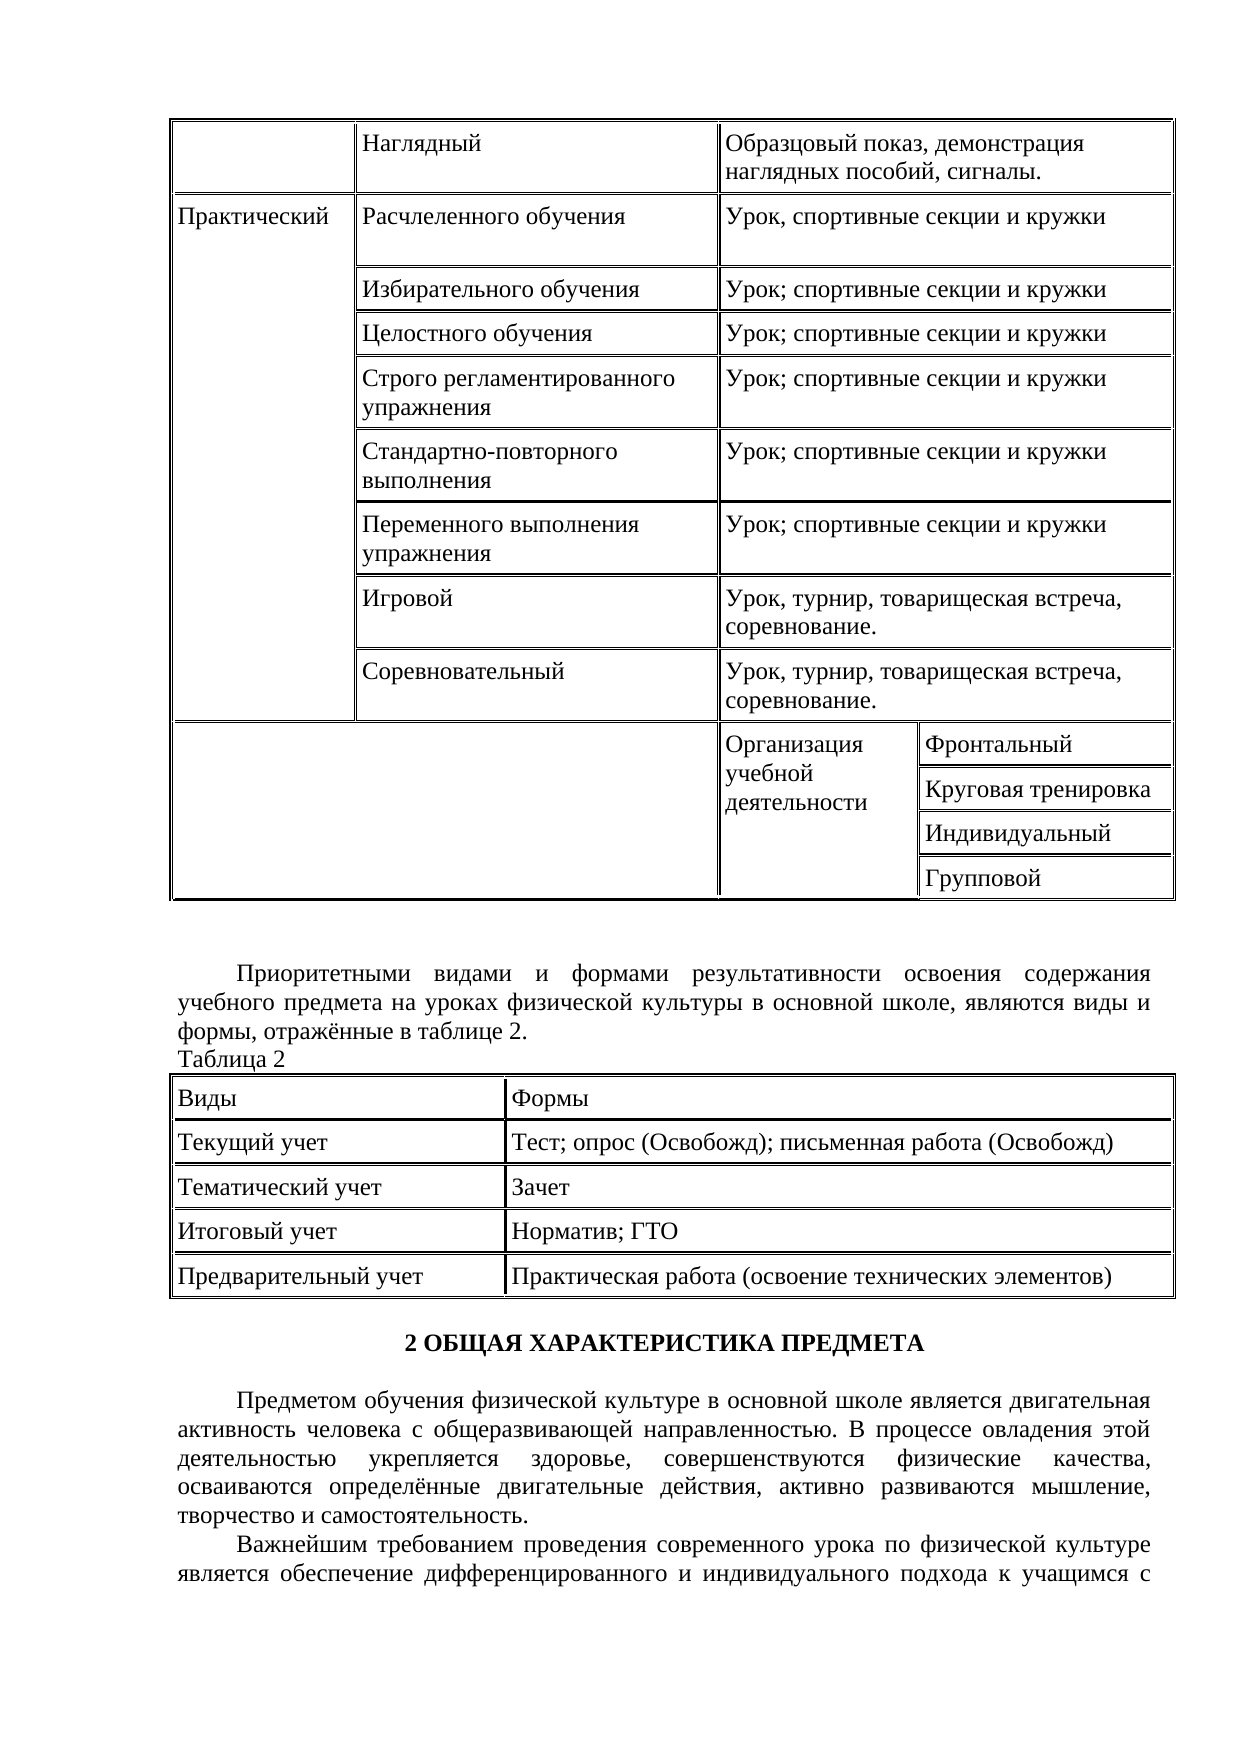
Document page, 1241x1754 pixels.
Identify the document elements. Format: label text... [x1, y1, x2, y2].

table_cell Урок; спортивные секции и кружки [721, 500, 1173, 573]
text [177, 1529, 1152, 1586]
table_cell Практический [173, 191, 354, 720]
table_cell Фронтальный [919, 720, 1174, 764]
table_cell Индивидуальный [919, 809, 1174, 853]
table_cell Норматив; ГТО [505, 1207, 1174, 1251]
text Предметом обучения физической культуре в основной школе является двигательная активность человека с общеразвивающей направленностью. В процессе овладения этой деятельностью укрепляется здоровье, совершенствуются физические качества, осваиваются определённые двигательные действия, активно развиваются мышление, творчество и самостоятельность. [177, 1385, 1152, 1529]
table_cell Соревновательный [357, 650, 717, 720]
table_cell Практическая работа (освоение технических элементов) [505, 1251, 1173, 1296]
table_header Формы [505, 1077, 1173, 1118]
table_cell Строго регламентированного упражнения [357, 357, 717, 427]
table_cell Расчлеленного обучения [357, 195, 717, 264]
table_cell Итоговый учет [171, 1207, 505, 1251]
table_cell Целостного обучения [357, 313, 717, 353]
table_cell Образцовый показ, демонстрация наглядных пособий, сигналы. [719, 118, 1174, 191]
table_cell Стандартно-повторного выполнения [357, 430, 717, 500]
table_cell Круговая тренировка [920, 764, 1173, 809]
table_cell Предварительный учет [173, 1251, 505, 1296]
table_cell Урок; спортивные секции и кружки [721, 354, 1173, 427]
table_cell [171, 720, 719, 898]
table_cell Наглядный [356, 120, 719, 191]
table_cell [173, 122, 356, 191]
table_cell Урок; спортивные секции и кружки [721, 265, 1173, 309]
table_cell Зачет [507, 1162, 1173, 1207]
table_cell Урок, спортивные секции и кружки [721, 191, 1173, 264]
table_cell Игровой [357, 577, 717, 646]
text Приоритетными видами и формами результативности освоения содержания учебного предмета на уроках физической культуры в основной школе, являются виды и формы, отражённые в таблице 2. [177, 958, 1152, 1044]
table_cell Переменного выполнения упражнения [357, 503, 717, 573]
table_cell Организация учебной деятельности [719, 723, 918, 898]
table_cell Урок, турнир, товарищеская встреча, соревнование. [721, 646, 1173, 720]
table_cell Тематический учет [173, 1162, 504, 1207]
table_cell Групповой [919, 853, 1173, 898]
table_cell Тест; опрос (Освобожд); письменная работа (Освобожд) [507, 1118, 1174, 1162]
table_cell Урок, турнир, товарищеская встреча, соревнование. [721, 573, 1173, 646]
table_cell Урок; спортивные секции и кружки [721, 309, 1173, 353]
text 2 ОБЩАЯ ХАРАКТЕРИСТИКА ПРЕДМЕТА [177, 1328, 1152, 1356]
table_cell Текущий учет [171, 1118, 504, 1162]
table_cell Избирательного обучения [357, 268, 717, 309]
table_cell Урок; спортивные секции и кружки [719, 427, 1174, 500]
table_header Виды [173, 1075, 505, 1118]
text Таблица 2 [177, 1044, 1152, 1073]
